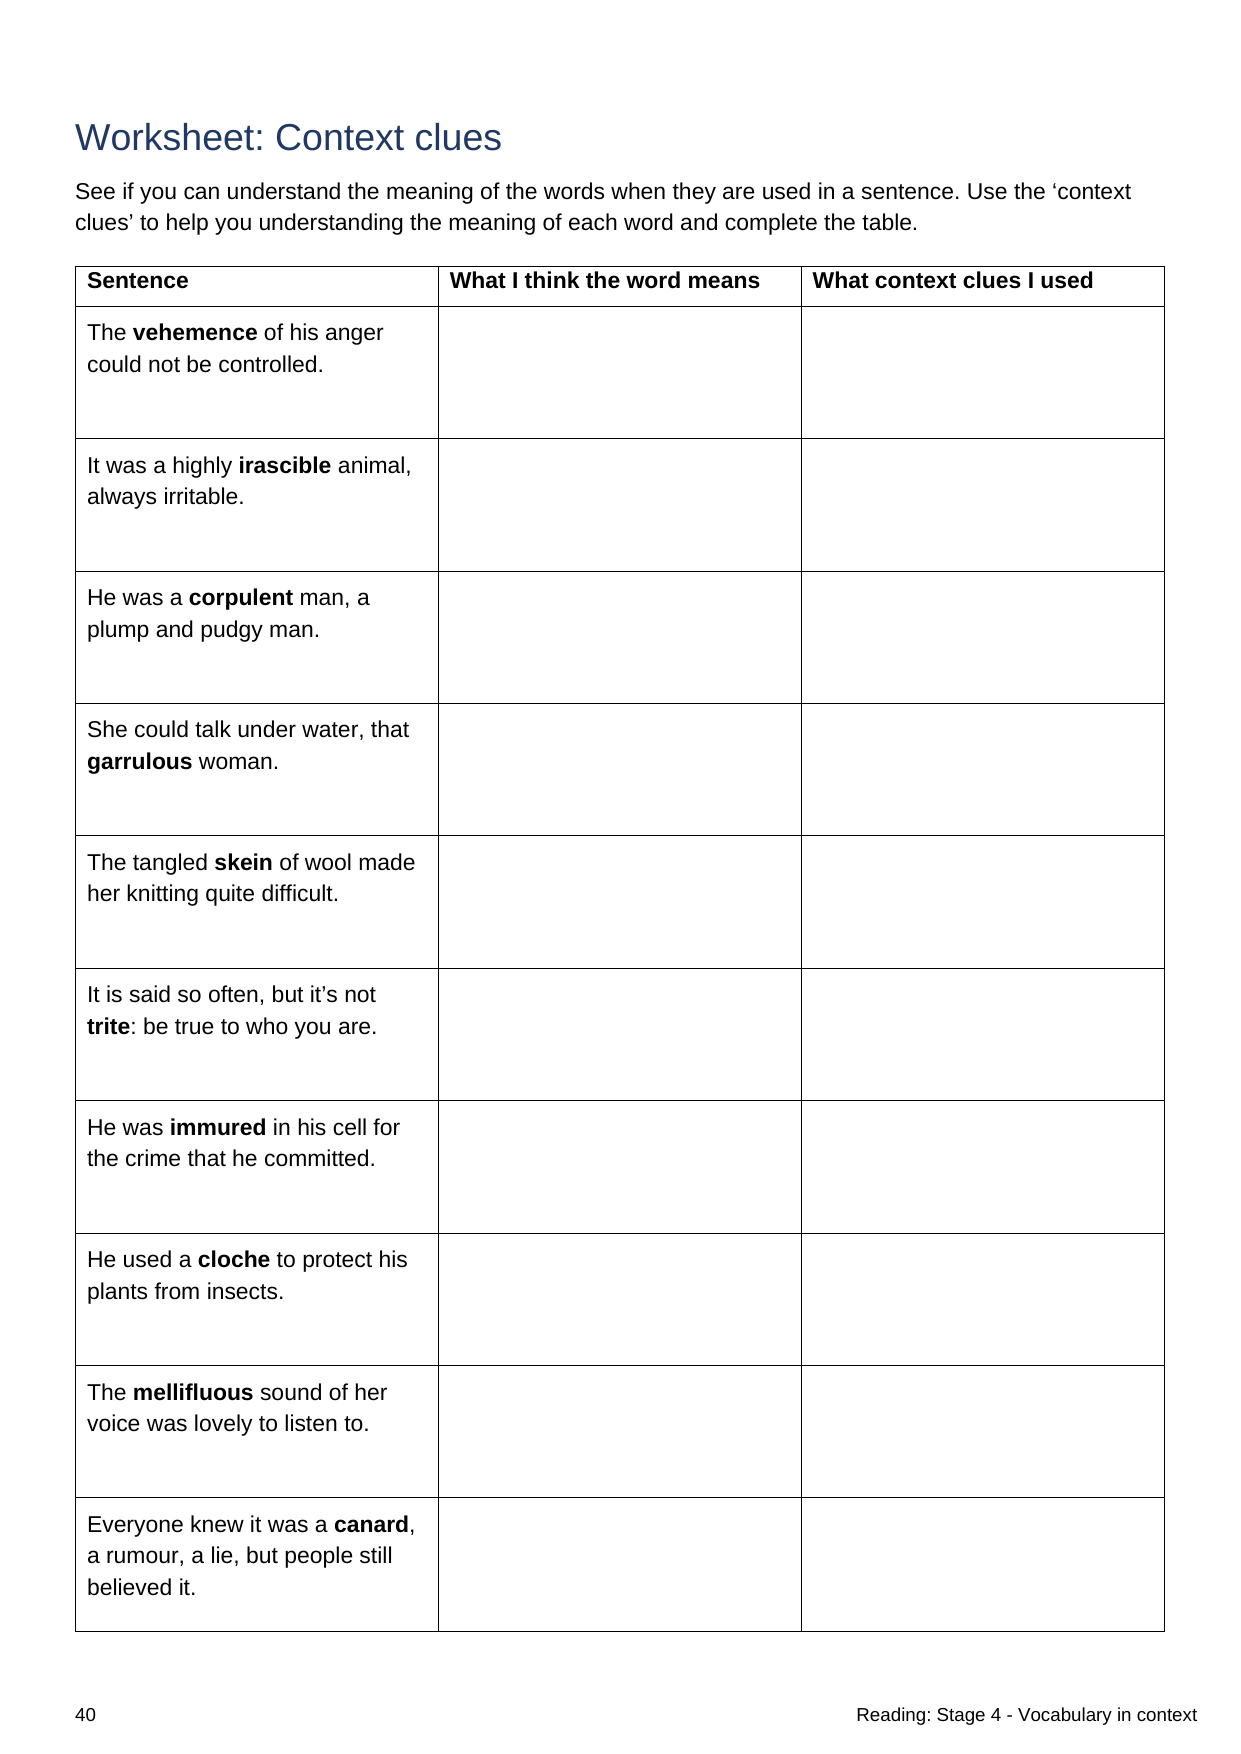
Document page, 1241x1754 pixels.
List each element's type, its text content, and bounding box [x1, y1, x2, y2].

table_cell [439, 1234, 801, 1365]
table_cell He was immured in his cell for the crime that he committed. [76, 1101, 438, 1232]
subtitle Worksheet: Context clues [75, 116, 1165, 159]
table_cell [802, 572, 1164, 703]
table_cell [439, 704, 801, 835]
table_cell [439, 572, 801, 703]
table_cell He was a corpulent man, a plump and pudgy man. [76, 572, 438, 703]
table_cell The tangled skein of wool made her knitting quite difficult. [76, 836, 438, 968]
table_cell It is said so often, but it’s not trite: be true to who you are. [76, 969, 438, 1100]
table_cell It was a highly irascible animal, always irritable. [76, 439, 438, 571]
table_cell [802, 836, 1164, 968]
table_cell [802, 439, 1164, 571]
table_cell The mellifluous sound of her voice was lovely to listen to. [76, 1366, 438, 1497]
table_cell [439, 307, 801, 438]
table_cell The vehemence of his anger could not be controlled. [76, 307, 438, 438]
table_cell [439, 439, 801, 571]
table_cell [439, 1101, 801, 1232]
table_cell [802, 1234, 1164, 1365]
table_cell [802, 307, 1164, 438]
table_header What context clues I used [802, 267, 1164, 306]
text See if you can understand the meaning of the words when they are used in a sentence. Use the ‘context clues’ to help you understanding the meaning of each word and complete the table. [75, 178, 1165, 236]
table_cell [439, 1366, 801, 1497]
table_cell [802, 1366, 1164, 1497]
table_cell [802, 969, 1164, 1100]
table_cell [439, 836, 801, 968]
table_cell He used a cloche to protect his plants from insects. [76, 1234, 438, 1365]
table_cell [802, 1498, 1164, 1631]
table_cell Everyone knew it was a canard, a rumour, a lie, but people still believed it. [76, 1498, 438, 1631]
table_cell [802, 704, 1164, 835]
table_header What I think the word means [439, 267, 801, 306]
table_cell [439, 1498, 801, 1631]
table_cell [439, 969, 801, 1100]
table_header Sentence [76, 267, 438, 306]
table_cell [802, 1101, 1164, 1232]
table_cell She could talk under water, that garrulous woman. [76, 704, 438, 835]
